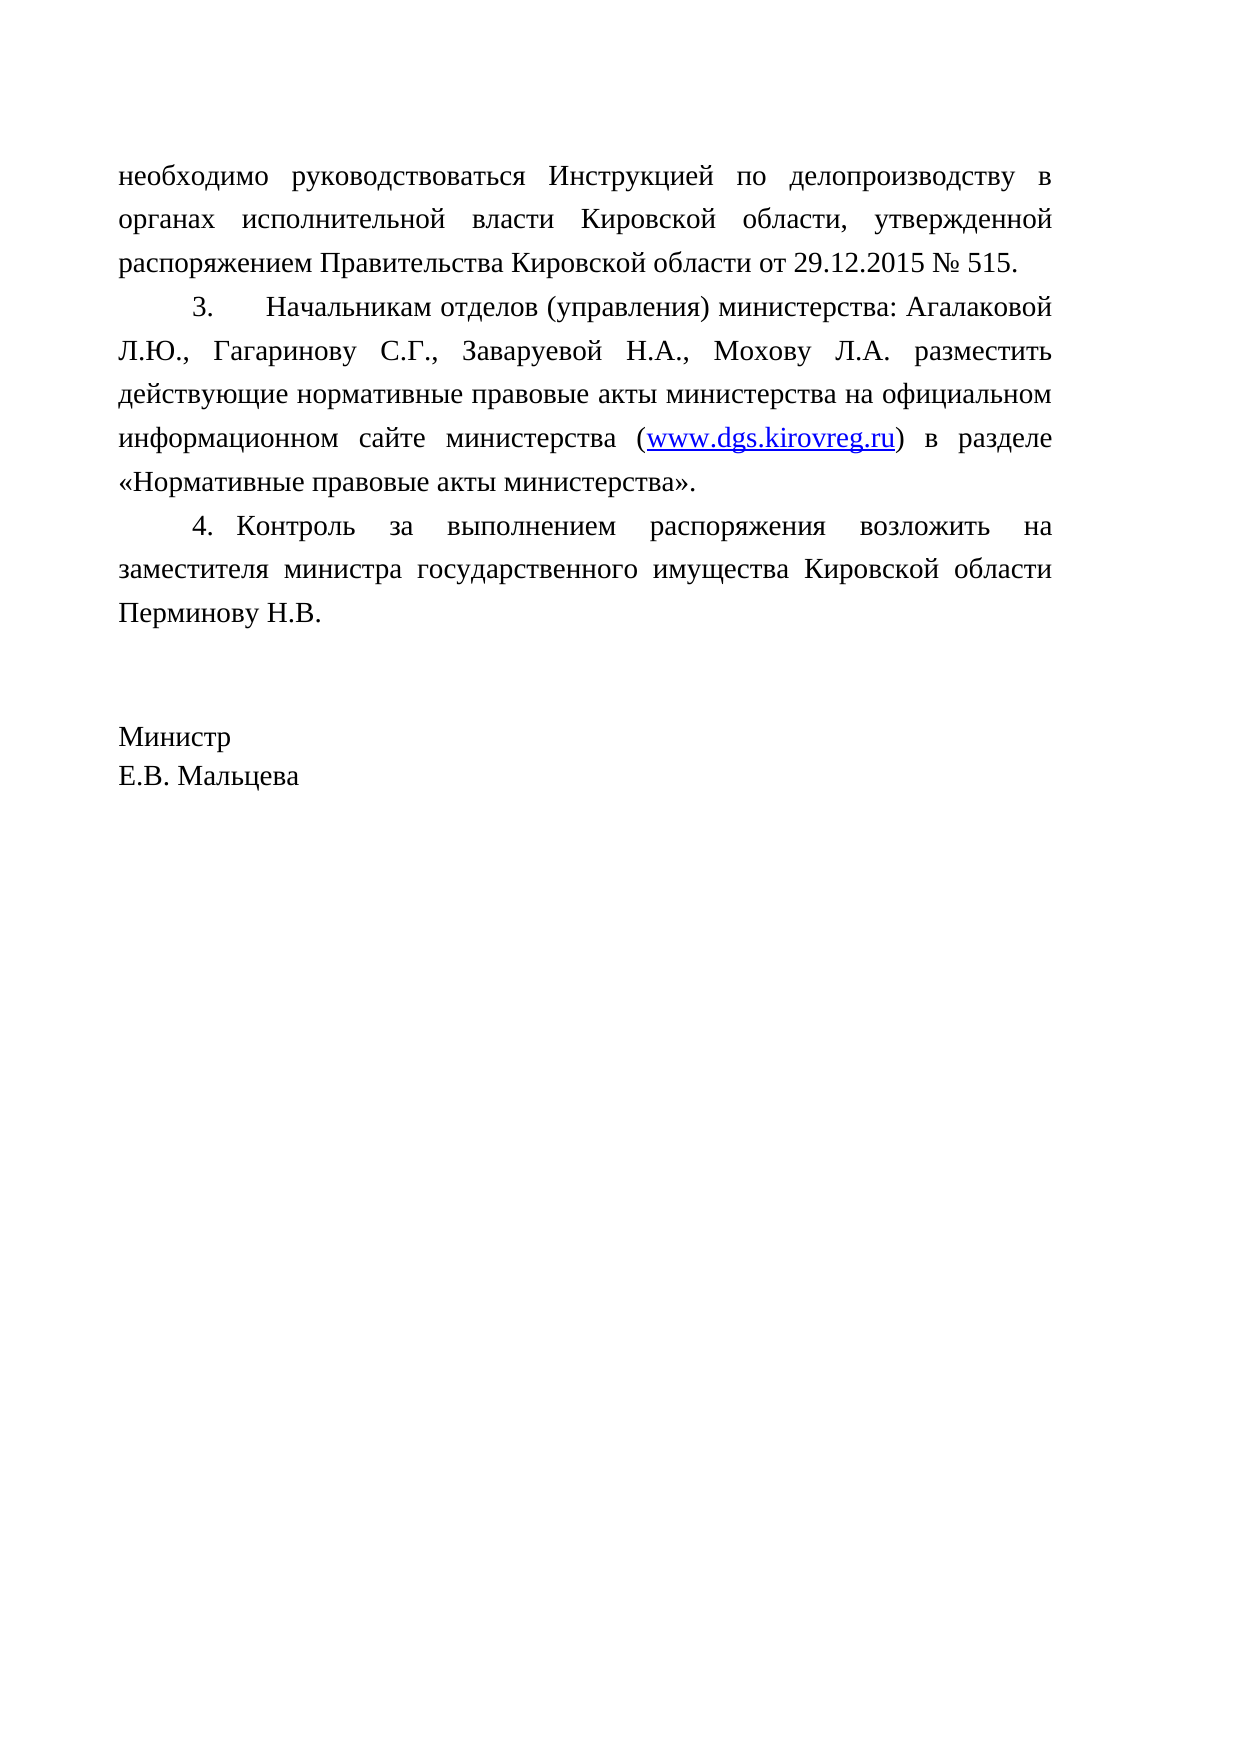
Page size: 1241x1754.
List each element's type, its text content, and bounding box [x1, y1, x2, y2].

text Министр [118, 714, 1053, 754]
list Контроль за выполнением распоряжения возложить на заместителя министра государственного имущества Кировской области Перминову Н.В. [118, 500, 1053, 631]
list Начальникам отделов (управления) министерства: Агалаковой Л.Ю., Гагаринову С.Г., Заваруевой Н.А., Мохову Л.А. разместить действующие нормативные правовые акты министерства на официальном информационном сайте министерства (www.dgs.kirovreg.ru) в разделе «Нормативные правовые акты министерства». [118, 281, 1053, 500]
text Е.В. Мальцева [118, 754, 1053, 794]
